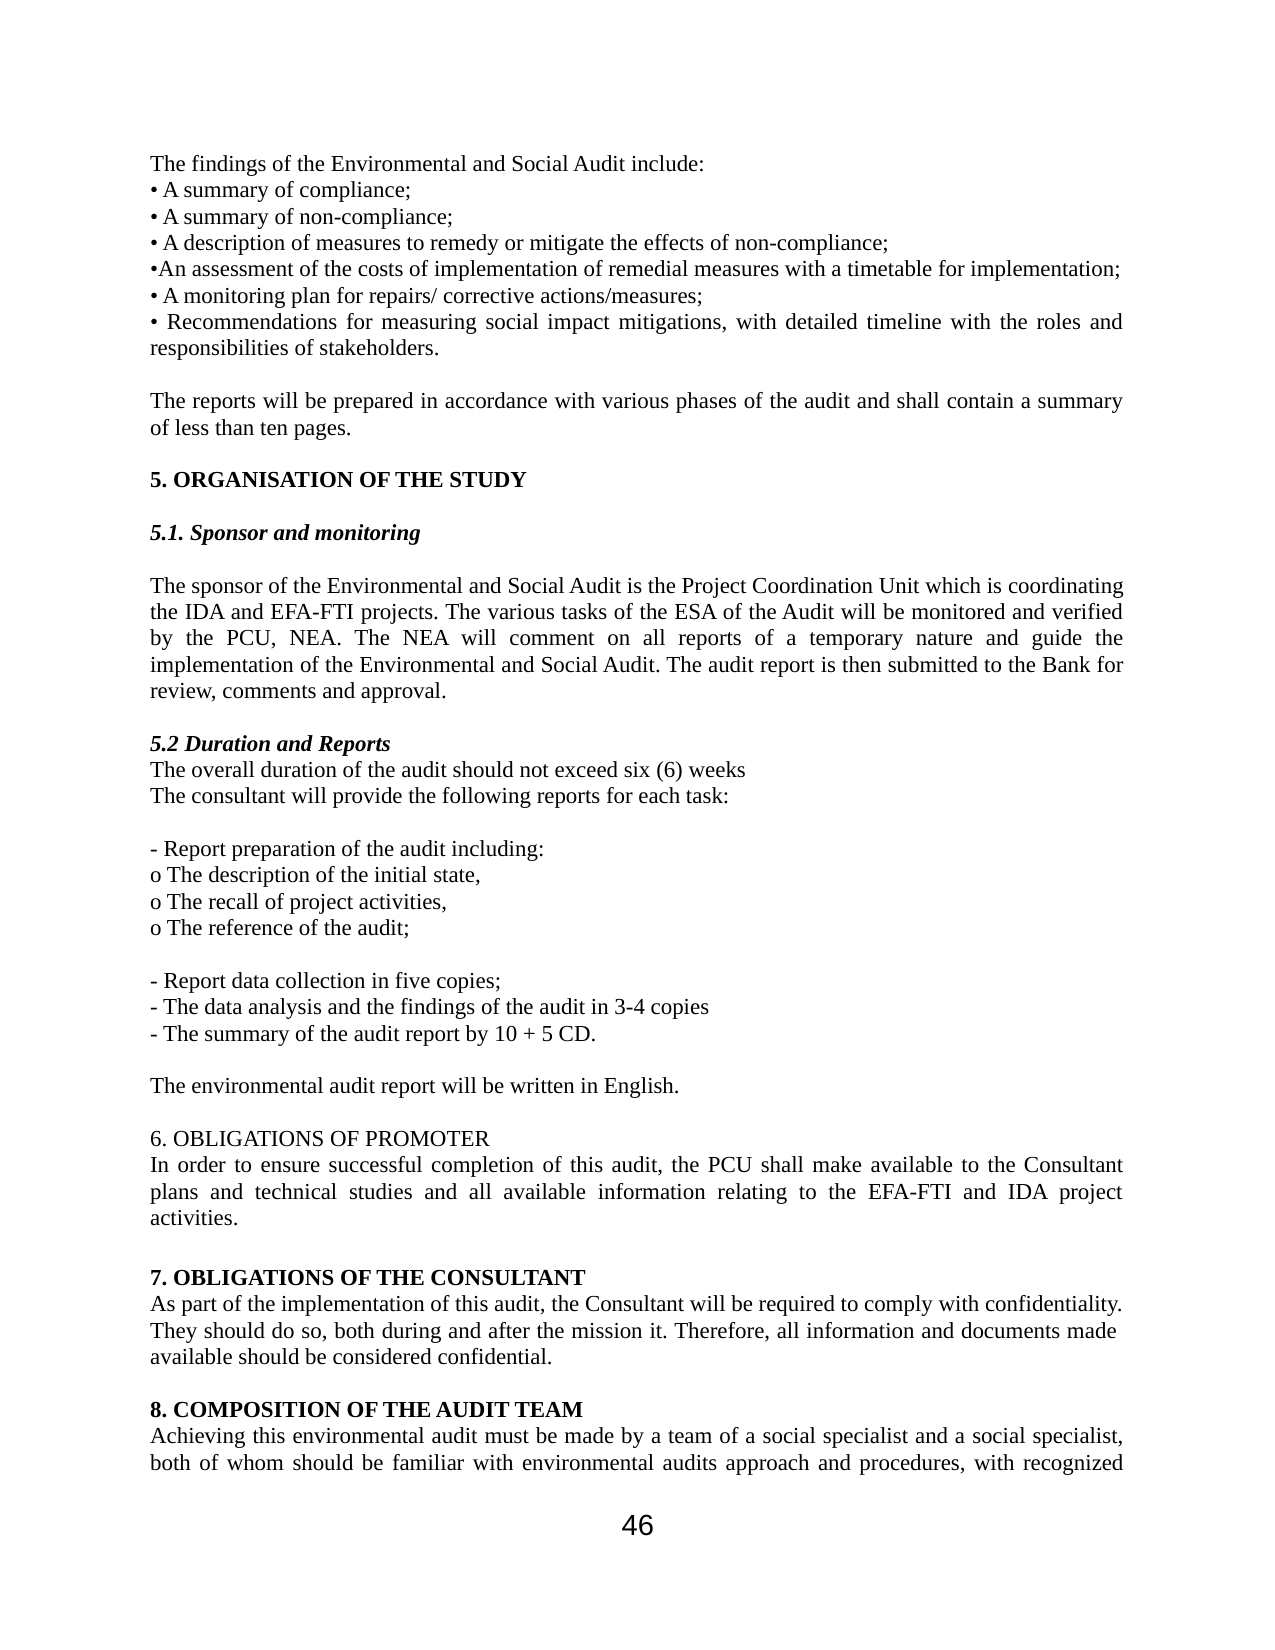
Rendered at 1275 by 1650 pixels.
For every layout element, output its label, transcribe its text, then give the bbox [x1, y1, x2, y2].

text • Recommendations for measuring social impact mitigations, with detailed timeline with the roles and responsibilities of stakeholders. [150, 308, 1125, 361]
text 6. OBLIGATIONS OF PROMOTER [150, 1125, 1125, 1151]
text 5. ORGANISATION OF THE STUDY [150, 466, 1125, 493]
text - Report data collection in five copies; [150, 967, 1125, 993]
text The reports will be prepared in accordance with various phases of the audit and shall contain a summary of less than ten pages. [150, 387, 1125, 440]
text - The summary of the audit report by 10 + 5 CD. [150, 1020, 1125, 1046]
text • A summary of compliance; [150, 176, 1125, 203]
text o The reference of the audit; [150, 914, 1125, 941]
text The sponsor of the Environmental and Social Audit is the Project Coordination Unit which is coordinating the IDA and EFA-FTI projects. The various tasks of the ESA of the Audit will be monitored and verified by the PCU, NEA. The NEA will comment on all reports of a temporary nature and guide the implementation of the Environmental and Social Audit. The audit report is then submitted to the Bank for review, comments and approval. [150, 572, 1125, 703]
text The findings of the Environmental and Social Audit include: [150, 150, 1125, 176]
text • A monitoring plan for repairs/ corrective actions/measures; [150, 282, 1125, 308]
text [150, 1422, 1125, 1475]
text 8. COMPOSITION OF THE AUDIT TEAM [150, 1396, 1125, 1422]
text • A summary of non-compliance; [150, 203, 1125, 229]
text o The description of the initial state, [150, 862, 1125, 888]
text The environmental audit report will be written in English. [150, 1072, 1125, 1099]
text 7. OBLIGATIONS OF THE CONSULTANT [150, 1264, 1125, 1290]
text - The data analysis and the findings of the audit in 3-4 copies [150, 993, 1125, 1020]
text 5.2 Duration and Reports [150, 730, 1125, 756]
text The overall duration of the audit should not exceed six (6) weeks [150, 756, 1125, 782]
text 5.1. Sponsor and monitoring [150, 519, 1125, 545]
text • A description of measures to remedy or mitigate the effects of non-compliance; [150, 229, 1125, 255]
text The consultant will provide the following reports for each task: [150, 782, 1125, 809]
text As part of the implementation of this audit, the Consultant will be required to comply with confidentiality. They should do so, both during and after the mission it. Therefore, all information and documents made ​​available should be considered confidential. [150, 1290, 1125, 1369]
text - Report preparation of the audit including: [150, 835, 1125, 862]
text o The recall of project activities, [150, 888, 1125, 914]
text In order to ensure successful completion of this audit, the PCU shall make available to the Consultant plans and technical studies and all available information relating to the EFA-FTI and IDA project activities. [150, 1151, 1125, 1231]
text •An assessment of the costs of implementation of remedial measures with a timetable for implementation; [150, 255, 1125, 282]
